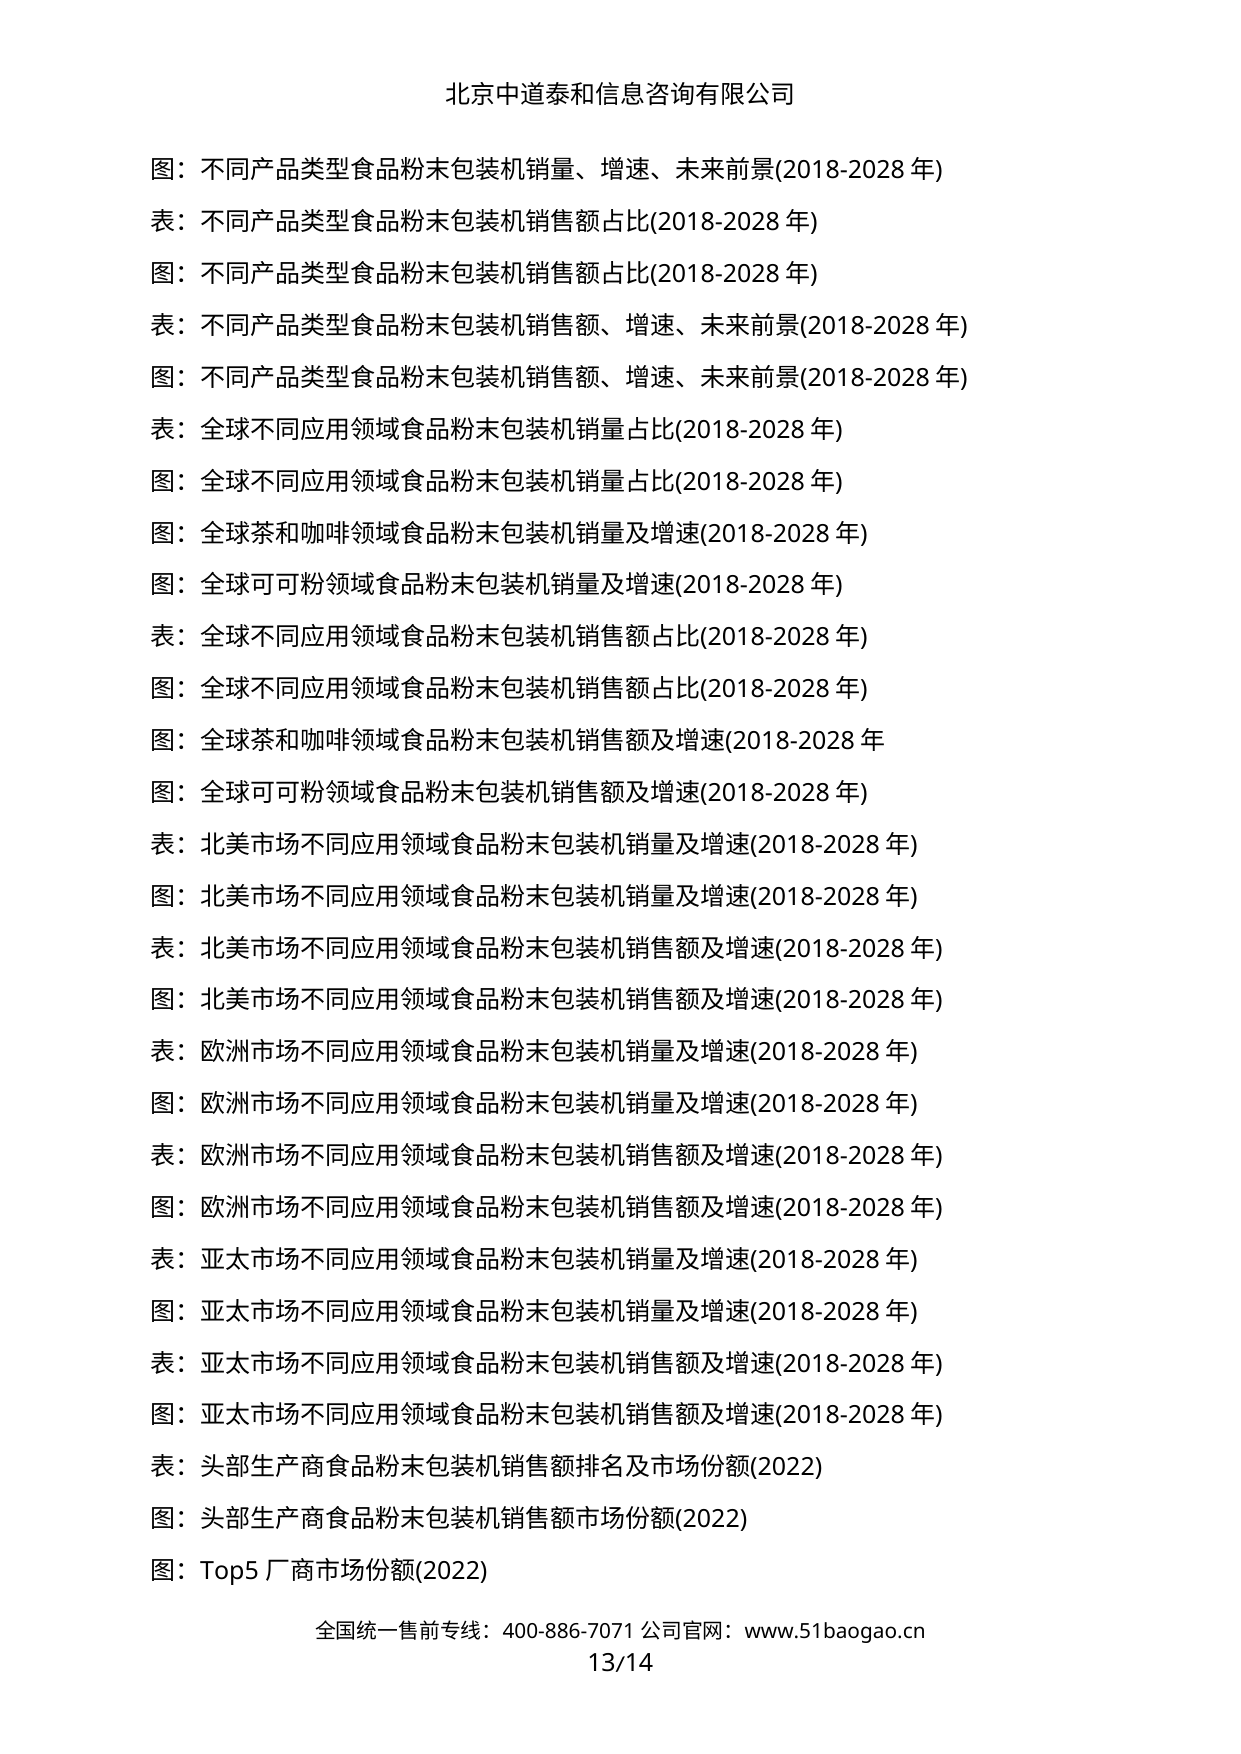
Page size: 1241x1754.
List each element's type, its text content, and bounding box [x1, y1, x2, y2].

text 图：不同产品类型食品粉末包装机销量、增速、未来前景(2018-2028年) [150, 150, 1090, 186]
text 表：不同产品类型食品粉末包装机销售额、增速、未来前景(2018-2028年) [150, 306, 1090, 342]
text 图：欧洲市场不同应用领域食品粉末包装机销售额及增速(2018-2028年) [150, 1187, 1090, 1224]
text 图：头部生产商食品粉末包装机销售额市场份额(2022) [150, 1499, 1090, 1535]
text 表：亚太市场不同应用领域食品粉末包装机销量及增速(2018-2028年) [150, 1239, 1090, 1276]
text 表：全球不同应用领域食品粉末包装机销售额占比(2018-2028年) [150, 617, 1090, 653]
text 表：不同产品类型食品粉末包装机销售额占比(2018-2028年) [150, 202, 1090, 238]
text 表：头部生产商食品粉末包装机销售额排名及市场份额(2022) [150, 1447, 1090, 1483]
text 图：不同产品类型食品粉末包装机销售额、增速、未来前景(2018-2028年) [150, 357, 1090, 394]
text 图：北美市场不同应用领域食品粉末包装机销售额及增速(2018-2028年) [150, 980, 1090, 1016]
text 表：亚太市场不同应用领域食品粉末包装机销售额及增速(2018-2028年) [150, 1343, 1090, 1379]
text 图：全球不同应用领域食品粉末包装机销量占比(2018-2028年) [150, 461, 1090, 497]
text 图：Top5 厂商市场份额(2022) [150, 1551, 1090, 1587]
text 表：欧洲市场不同应用领域食品粉末包装机销量及增速(2018-2028年) [150, 1032, 1090, 1068]
text 图：亚太市场不同应用领域食品粉末包装机销量及增速(2018-2028年) [150, 1291, 1090, 1327]
text 表：北美市场不同应用领域食品粉末包装机销售额及增速(2018-2028年) [150, 928, 1090, 964]
text 图：亚太市场不同应用领域食品粉末包装机销售额及增速(2018-2028年) [150, 1395, 1090, 1431]
text 图：欧洲市场不同应用领域食品粉末包装机销量及增速(2018-2028年) [150, 1084, 1090, 1120]
text 图：全球茶和咖啡领域食品粉末包装机销售额及增速(2018-2028年 [150, 721, 1090, 757]
text 表：全球不同应用领域食品粉末包装机销量占比(2018-2028年) [150, 409, 1090, 446]
text 图：北美市场不同应用领域食品粉末包装机销量及增速(2018-2028年) [150, 876, 1090, 912]
text 图：全球可可粉领域食品粉末包装机销售额及增速(2018-2028年) [150, 772, 1090, 809]
text 表：欧洲市场不同应用领域食品粉末包装机销售额及增速(2018-2028年) [150, 1136, 1090, 1172]
text 图：不同产品类型食品粉末包装机销售额占比(2018-2028年) [150, 254, 1090, 290]
text 表：北美市场不同应用领域食品粉末包装机销量及增速(2018-2028年) [150, 824, 1090, 861]
text 图：全球可可粉领域食品粉末包装机销量及增速(2018-2028年) [150, 565, 1090, 601]
text 图：全球茶和咖啡领域食品粉末包装机销量及增速(2018-2028年) [150, 513, 1090, 549]
text 图：全球不同应用领域食品粉末包装机销售额占比(2018-2028年) [150, 669, 1090, 705]
